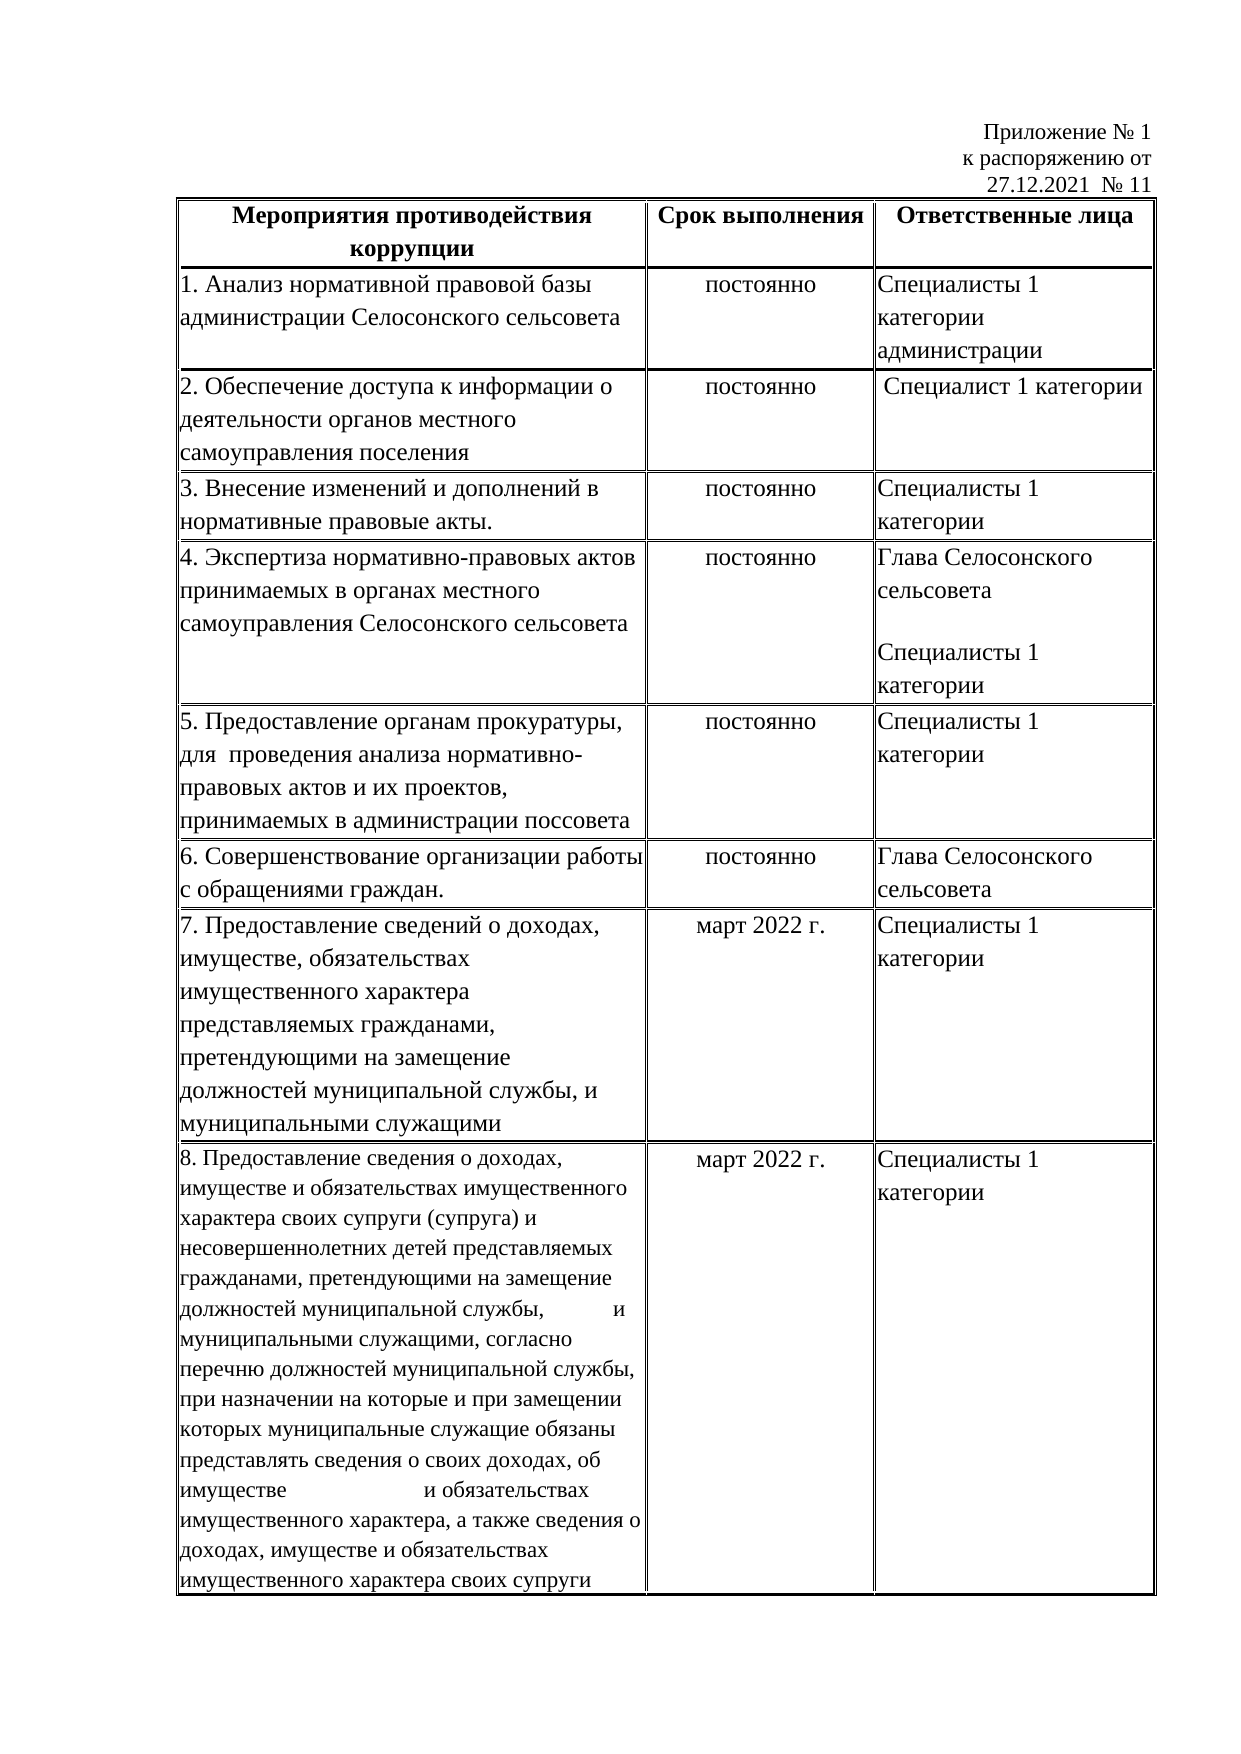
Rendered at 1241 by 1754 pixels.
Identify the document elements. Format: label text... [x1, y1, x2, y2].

table_cell 1. Анализ нормативной правовой базы администрации Селосонского сельсовета [179, 266, 645, 368]
table_cell Глава Селосонского сельсовета Специалисты 1 категории [875, 539, 1155, 703]
table_cell постоянно [648, 473, 873, 539]
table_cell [179, 1140, 647, 1593]
table_header Мероприятия противодействия коррупции [179, 201, 647, 266]
table_cell 3. Внесение изменений и дополнений в нормативные правовые акты. [177, 470, 647, 539]
table_cell постоянно [648, 269, 873, 368]
table_cell март 2022 г. [648, 910, 873, 1140]
table_cell Специалисты 1 категории [875, 470, 1155, 539]
table_cell Специалист 1 категории [876, 368, 1155, 470]
table_cell Глава Селосонского сельсовета [875, 838, 1155, 906]
table_cell 5. Предоставление органам прокуратуры, для проведения анализа нормативно-правовых актов и их проектов, принимаемых в администрации поссовета [177, 703, 647, 838]
table_cell Специалисты 1 категории [876, 906, 1154, 1140]
text к распоряжению от [177, 144, 1152, 171]
table_header Срок выполнения [647, 201, 875, 266]
table_cell Специалисты 1 категории [875, 1140, 1154, 1593]
table_cell Специалисты 1 категории [875, 703, 1155, 838]
table_cell 7. Предоставление сведений о доходах, имуществе, обязательствах имущественного характера представляемых гражданами, претендующими на замещение должностей муниципальной службы, и муниципальными служащими [179, 906, 645, 1140]
table_cell 2. Обеспечение доступа к информации о деятельности органов местного самоуправления поселения [177, 368, 645, 470]
table_cell постоянно [648, 841, 873, 906]
text Приложение № 1 [177, 118, 1152, 144]
table_cell Специалисты 1 категории администрации [876, 266, 1153, 368]
table_cell март 2022 г. [647, 1144, 875, 1593]
text 27.12.2021 № 11 [177, 171, 1152, 197]
table_header Ответственные лица [875, 201, 1153, 266]
table_cell 4. Экспертиза нормативно-правовых актов принимаемых в органах местного самоуправления Селосонского сельсовета [177, 539, 647, 703]
table_cell 6. Совершенствование организации работы с обращениями граждан. [177, 838, 647, 906]
table_cell постоянно [648, 542, 873, 703]
table_cell постоянно [648, 371, 873, 470]
table_cell постоянно [648, 706, 873, 838]
